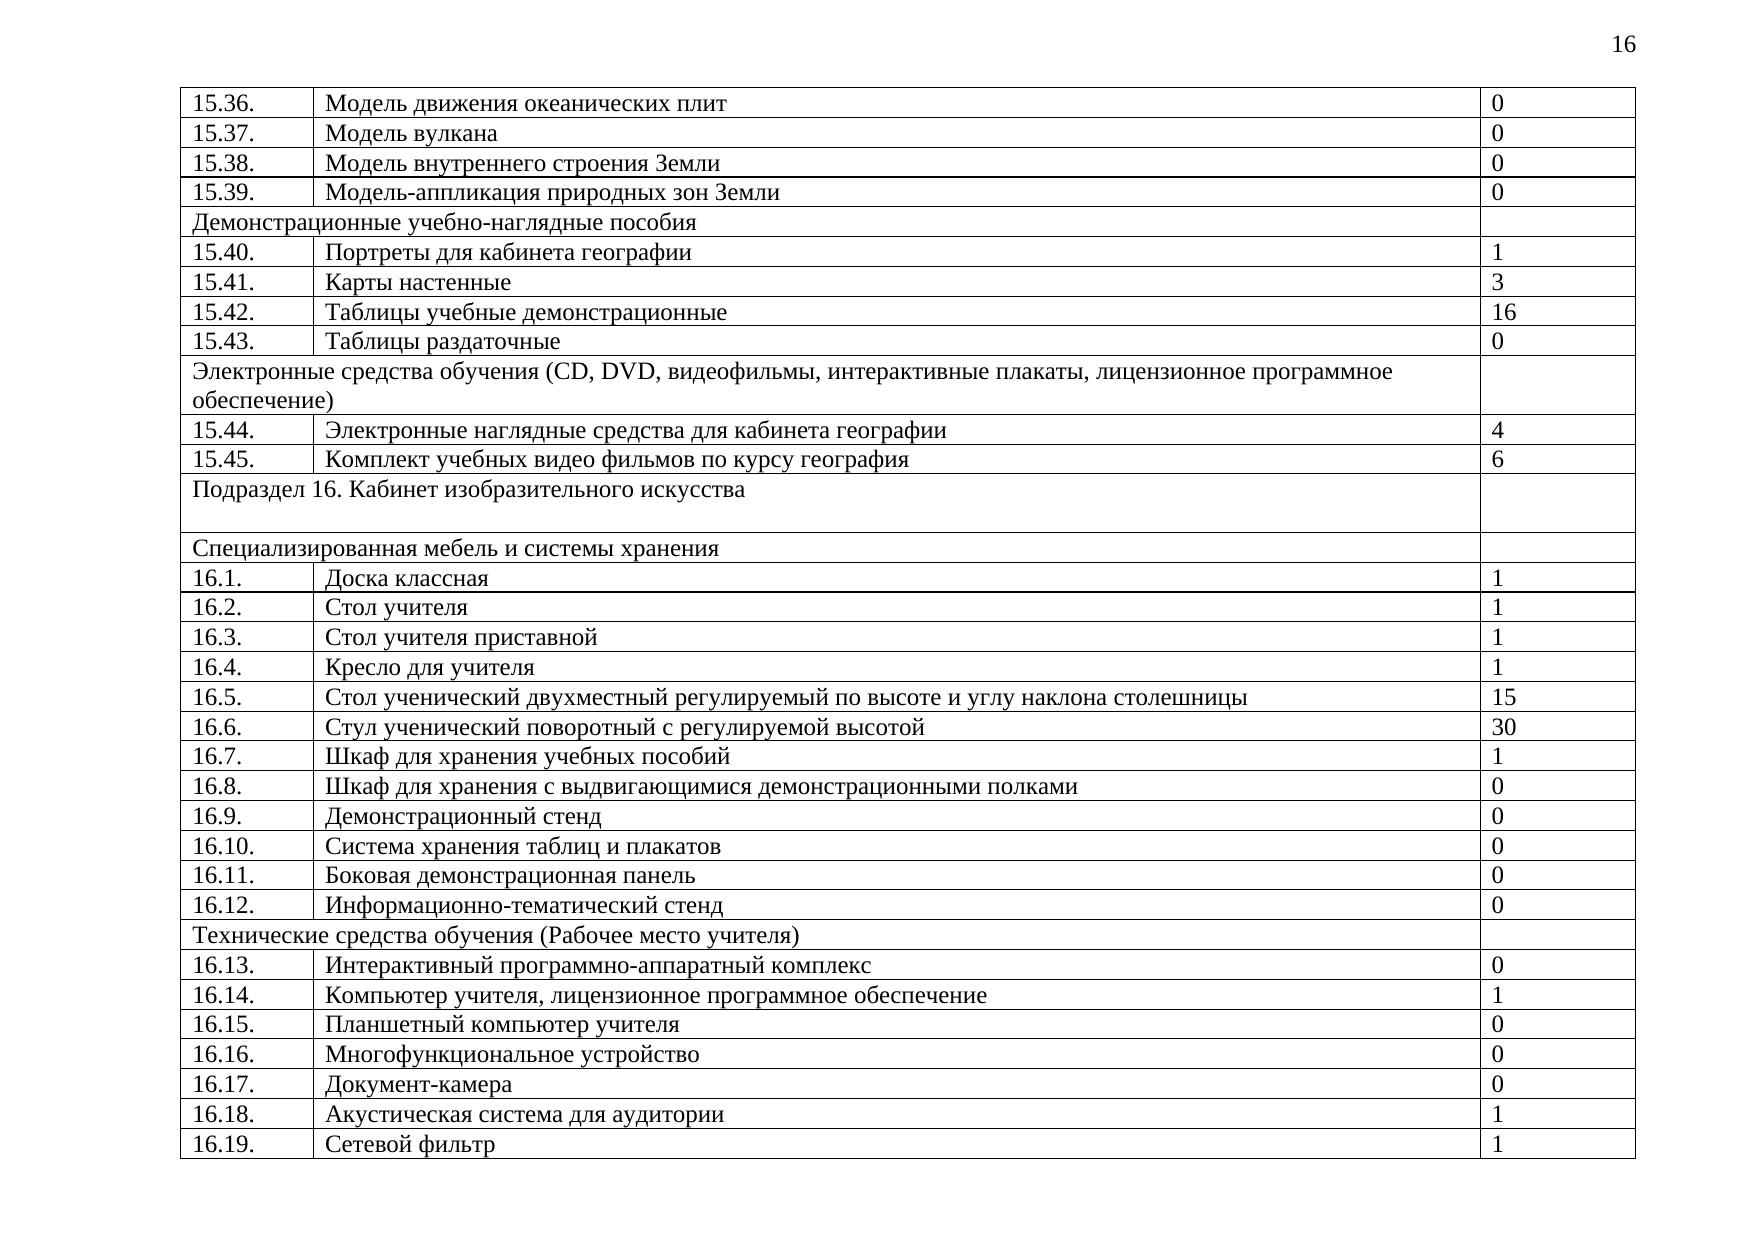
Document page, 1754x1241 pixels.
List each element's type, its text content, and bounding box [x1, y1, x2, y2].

table_cell 0 [1481, 771, 1635, 800]
table_cell 15.43. [181, 326, 313, 355]
table_cell Боковая демонстрационная панель [314, 861, 1480, 889]
table_cell 16.13. [181, 950, 313, 979]
table_cell Модель вулкана [314, 118, 1480, 147]
table_cell 0 [1481, 88, 1635, 117]
table_cell 15.40. [181, 237, 313, 266]
table_cell 1 [1481, 1099, 1635, 1128]
table_cell [1481, 920, 1635, 949]
table_cell Планшетный компьютер учителя [314, 1010, 1480, 1038]
table_cell Стол учителя приставной [314, 622, 1480, 651]
table_cell 16.2. [181, 593, 313, 621]
table_cell 16.9. [181, 801, 313, 830]
table_cell 1 [1481, 980, 1635, 1008]
table_cell Технические средства обучения (Рабочее место учителя) [181, 920, 1480, 949]
table_cell 30 [1481, 712, 1635, 740]
table_cell 1 [1481, 237, 1635, 266]
table_cell 0 [1481, 148, 1635, 176]
table_cell Портреты для кабинета географии [314, 237, 1480, 266]
table_cell Демонстрационный стенд [314, 801, 1480, 830]
table_cell 1 [1481, 1129, 1635, 1157]
table_cell 4 [1481, 415, 1635, 443]
table_cell Модель внутреннего строения Земли [314, 148, 1480, 176]
table_cell Электронные средства обучения (CD, DVD, видеофильмы, интерактивные плакаты, лицензионное программное обеспечение) [181, 356, 1480, 414]
table_cell Электронные наглядные средства для кабинета географии [314, 415, 1480, 443]
table_cell Компьютер учителя, лицензионное программное обеспечение [314, 980, 1480, 1008]
table_cell 0 [1481, 801, 1635, 830]
table_cell Стол ученический двухместный регулируемый по высоте и углу наклона столешницы [314, 682, 1480, 711]
table_cell 15.39. [181, 178, 313, 206]
table_cell 16.19. [181, 1129, 313, 1157]
table_cell Комплект учебных видео фильмов по курсу география [314, 445, 1480, 473]
table_cell Таблицы раздаточные [314, 326, 1480, 355]
table_cell 16 [1481, 297, 1635, 325]
table_cell [1481, 474, 1635, 532]
table_cell 6 [1481, 445, 1635, 473]
table_cell 3 [1481, 267, 1635, 296]
table_cell 15.36. [181, 88, 313, 117]
table_cell Документ-камера [314, 1069, 1480, 1098]
table_cell Карты настенные [314, 267, 1480, 296]
table_cell 1 [1481, 622, 1635, 651]
table_cell Стул ученический поворотный с регулируемой высотой [314, 712, 1480, 740]
table_cell 0 [1481, 1010, 1635, 1038]
table_cell 16.15. [181, 1010, 313, 1038]
table_cell 1 [1481, 593, 1635, 621]
table_cell 16.16. [181, 1039, 313, 1068]
table_cell Таблицы учебные демонстрационные [314, 297, 1480, 325]
table_cell Доска классная [314, 563, 1480, 591]
table_cell 16.14. [181, 980, 313, 1008]
table_cell 16.5. [181, 682, 313, 711]
table_cell 16.10. [181, 831, 313, 859]
table_cell 16.12. [181, 890, 313, 919]
table_cell Подраздел 16. Кабинет изобразительного искусства [181, 474, 1480, 532]
table_cell 0 [1481, 118, 1635, 147]
table_cell 16.11. [181, 861, 313, 889]
table_cell [1481, 356, 1635, 414]
table_cell 0 [1481, 950, 1635, 979]
table_cell 16.8. [181, 771, 313, 800]
table_cell Демонстрационные учебно-наглядные пособия [181, 207, 1480, 236]
table_cell 15.45. [181, 445, 313, 473]
table_cell 16.6. [181, 712, 313, 740]
table_cell Система хранения таблиц и плакатов [314, 831, 1480, 859]
table_cell Акустическая система для аудитории [314, 1099, 1480, 1128]
table_cell Шкаф для хранения с выдвигающимися демонстрационными полками [314, 771, 1480, 800]
table_cell Стол учителя [314, 593, 1480, 621]
table_cell 16.18. [181, 1099, 313, 1128]
table_cell 1 [1481, 652, 1635, 681]
table_cell 1 [1481, 741, 1635, 770]
table_cell 15 [1481, 682, 1635, 711]
table_cell 16.17. [181, 1069, 313, 1098]
table_cell Сетевой фильтр [314, 1129, 1480, 1157]
table_cell Модель движения океанических плит [314, 88, 1480, 117]
table_cell 0 [1481, 861, 1635, 889]
table_cell Модель-аппликация природных зон Земли [314, 178, 1480, 206]
table_cell [1481, 533, 1635, 562]
table_cell [1481, 207, 1635, 236]
table_cell 15.38. [181, 148, 313, 176]
table_cell 16.7. [181, 741, 313, 770]
table_cell Кресло для учителя [314, 652, 1480, 681]
table_cell 15.42. [181, 297, 313, 325]
table_cell 0 [1481, 326, 1635, 355]
table_cell Информационно-тематический стенд [314, 890, 1480, 919]
table_cell 15.44. [181, 415, 313, 443]
table_cell Интерактивный программно-аппаратный комплекс [314, 950, 1480, 979]
table_cell 15.37. [181, 118, 313, 147]
table_cell 0 [1481, 890, 1635, 919]
table_cell 0 [1481, 178, 1635, 206]
table_cell 16.1. [181, 563, 313, 591]
table_cell 16.3. [181, 622, 313, 651]
table_cell 15.41. [181, 267, 313, 296]
table_cell Шкаф для хранения учебных пособий [314, 741, 1480, 770]
table_cell 0 [1481, 1039, 1635, 1068]
table_cell 16.4. [181, 652, 313, 681]
table_cell Многофункциональное устройство [314, 1039, 1480, 1068]
table_cell 0 [1481, 831, 1635, 859]
table_cell Специализированная мебель и системы хранения [181, 533, 1480, 562]
table_cell 1 [1481, 563, 1635, 591]
table_cell 0 [1481, 1069, 1635, 1098]
